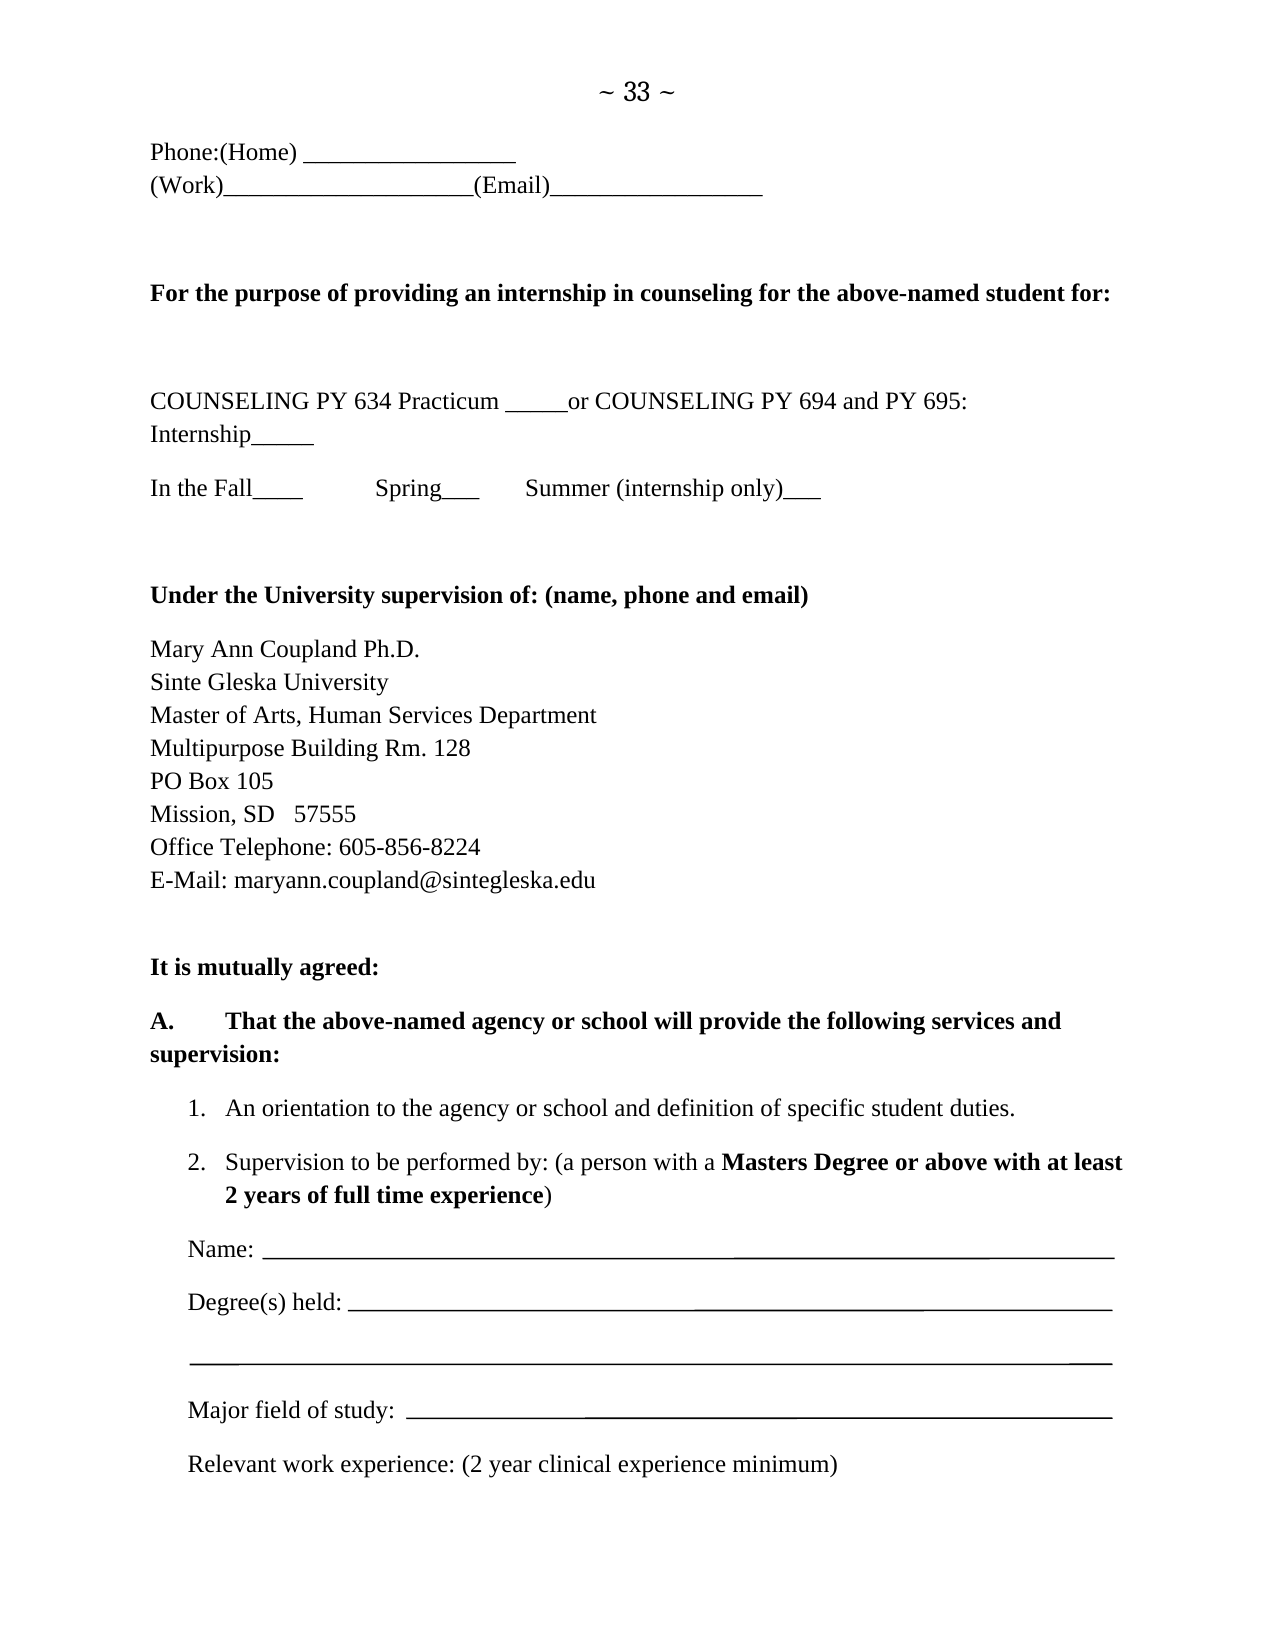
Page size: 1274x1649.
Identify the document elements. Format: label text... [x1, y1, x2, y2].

text Name: [187, 1234, 1123, 1262]
text In the Fall____ Spring___ Summer (internship only)___ [150, 473, 1123, 501]
text COUNSELING PY 634 Practicum _____or COUNSELING PY 694 and PY 695: Internship_____ [150, 386, 1123, 447]
text Master of Arts, Human Services Department [150, 700, 1123, 729]
text Major field of study: [187, 1395, 1123, 1424]
text For the purpose of providing an internship in counseling for the above-named student for: [150, 278, 1123, 307]
list An orientation to the agency or school and definition of specific student duties. [187, 1093, 1123, 1122]
text E-Mail: maryann.coupland@sintegleska.edu [150, 865, 1123, 894]
text Sinte Gleska University [150, 667, 1123, 696]
text A. That the above-named agency or school will provide the following services and supervision: [150, 1006, 1123, 1068]
text Relevant work experience: (2 year clinical experience minimum) [187, 1449, 1123, 1478]
text Degree(s) held: [187, 1287, 1123, 1316]
text Mission, SD 57555 [150, 799, 1123, 828]
text Under the University supervision of: (name, phone and email) [150, 580, 1123, 609]
text Multipurpose Building Rm. 128 [150, 733, 1123, 762]
text Mary Ann Coupland Ph.D. [150, 634, 1123, 663]
list Supervision to be performed by: (a person with a Masters Degree or above with at least 2 years of full time experience) [187, 1147, 1123, 1208]
text It is mutually agreed: [150, 952, 1123, 981]
text Office Telephone: 605-856-8224 [150, 832, 1123, 861]
text Phone:(Home) _________________ (Work)____________________(Email)_________________ [150, 137, 1123, 199]
text PO Box 105 [150, 766, 1123, 795]
